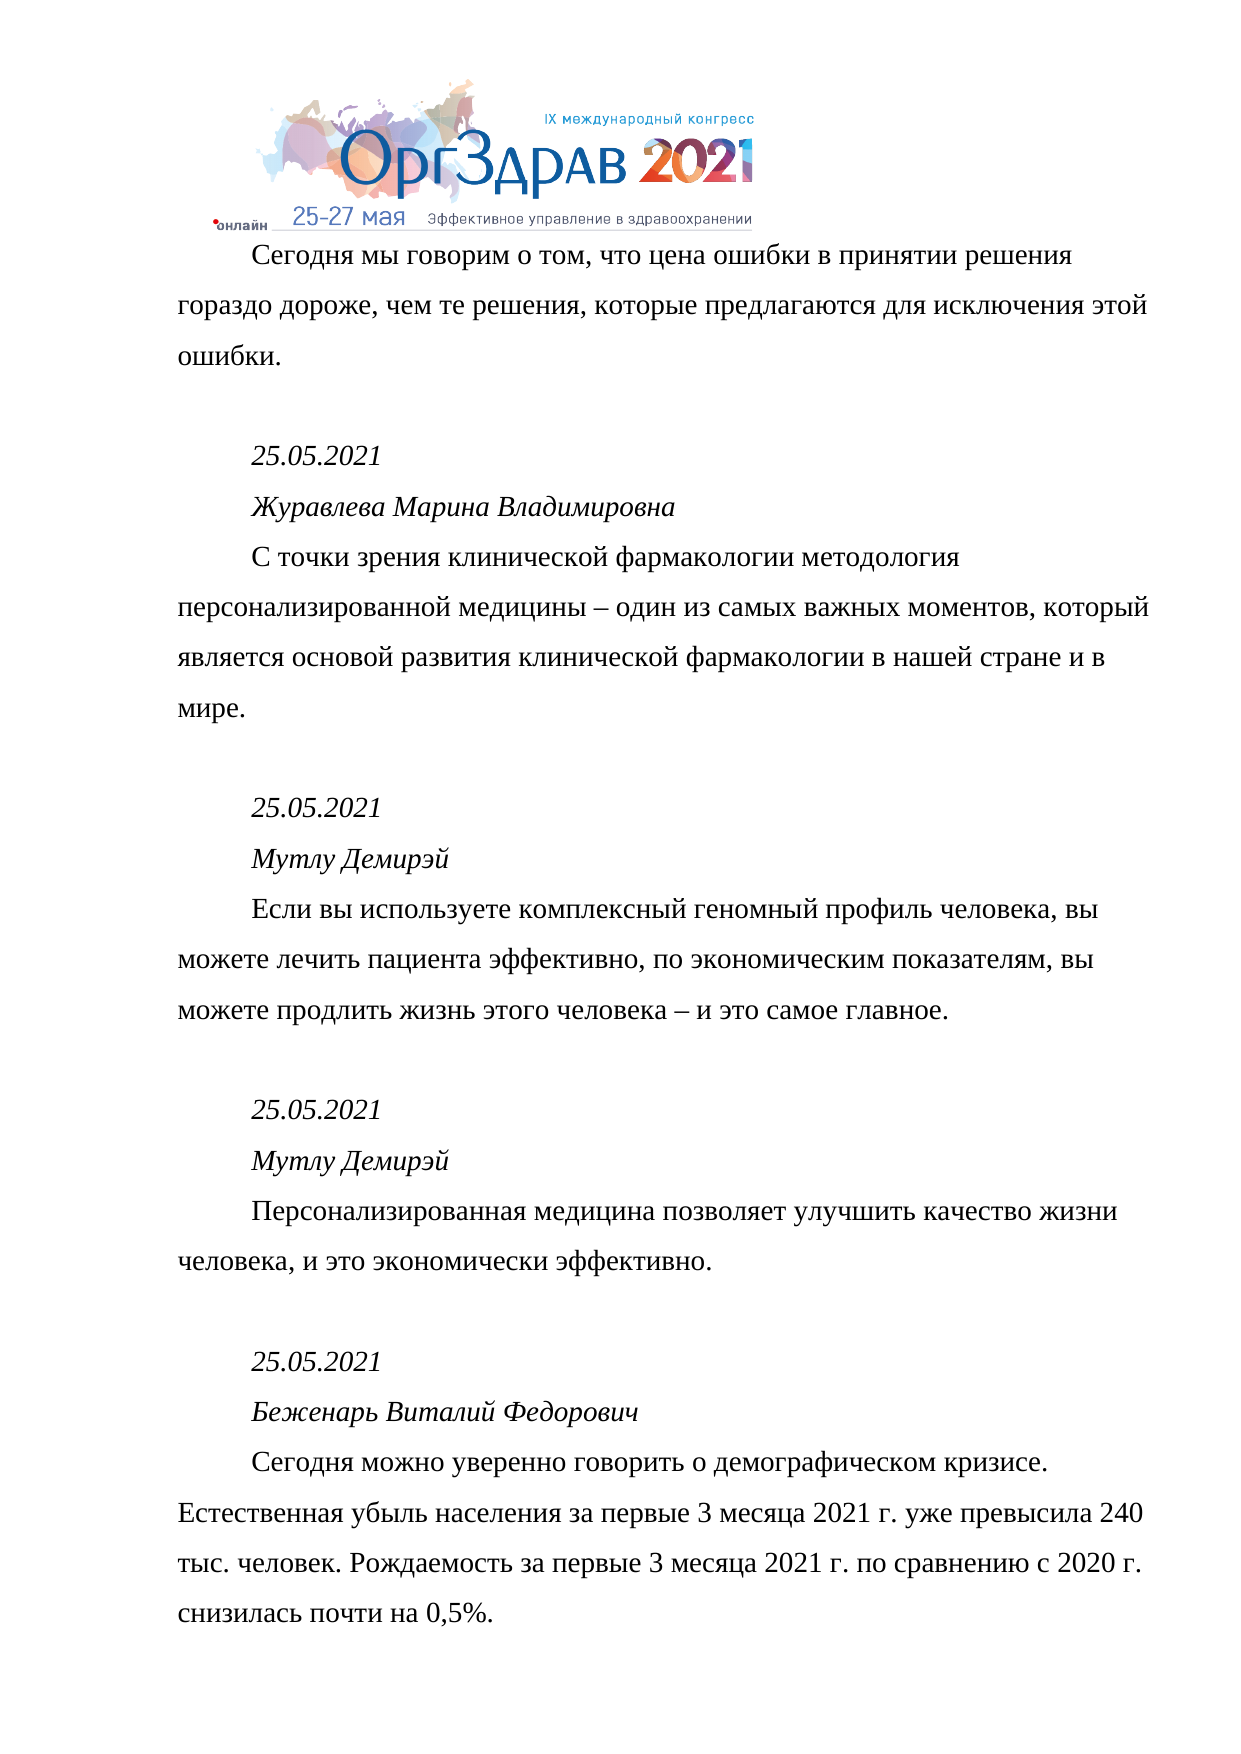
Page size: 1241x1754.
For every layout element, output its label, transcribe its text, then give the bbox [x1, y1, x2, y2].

text Сегодня можно уверенно говорить о демографическом кризисе. Естественная убыль населения за первые 3 месяца 2021 г. уже превысила 240 тыс. человек. Рождаемость за первые 3 месяца 2021 г. по сравнению с 2020 г. снизилась почти на 0,5%. [177, 1444, 1152, 1629]
text 25.05.2021 [177, 1092, 1152, 1126]
text 25.05.2021 [177, 1344, 1152, 1377]
text Мутлу Демирэй [177, 841, 1152, 874]
text 25.05.2021 [177, 438, 1152, 472]
text Беженарь Виталий Федорович [177, 1394, 1152, 1428]
text С точки зрения клинической фармакологии методология персонализированной медицины – один из самых важных моментов, который является основой развития клинической фармакологии в нашей стране и в мире. [177, 539, 1152, 723]
picture [177, 73, 768, 237]
text 25.05.2021 [177, 791, 1152, 824]
text Сегодня мы говорим о том, что цена ошибки в принятии решения гораздо дороже, чем те решения, которые предлагаются для исключения этой ошибки. [177, 237, 1152, 371]
text Если вы используете комплексный геномный профиль человека, вы можете лечить пациента эффективно, по экономическим показателям, вы можете продлить жизнь этого человека – и это самое главное. [177, 891, 1152, 1025]
text Мутлу Демирэй [177, 1143, 1152, 1176]
text Журавлева Марина Владимировна [177, 489, 1152, 522]
text Персонализированная медицина позволяет улучшить качество жизни человека, и это экономически эффективно. [177, 1193, 1152, 1277]
